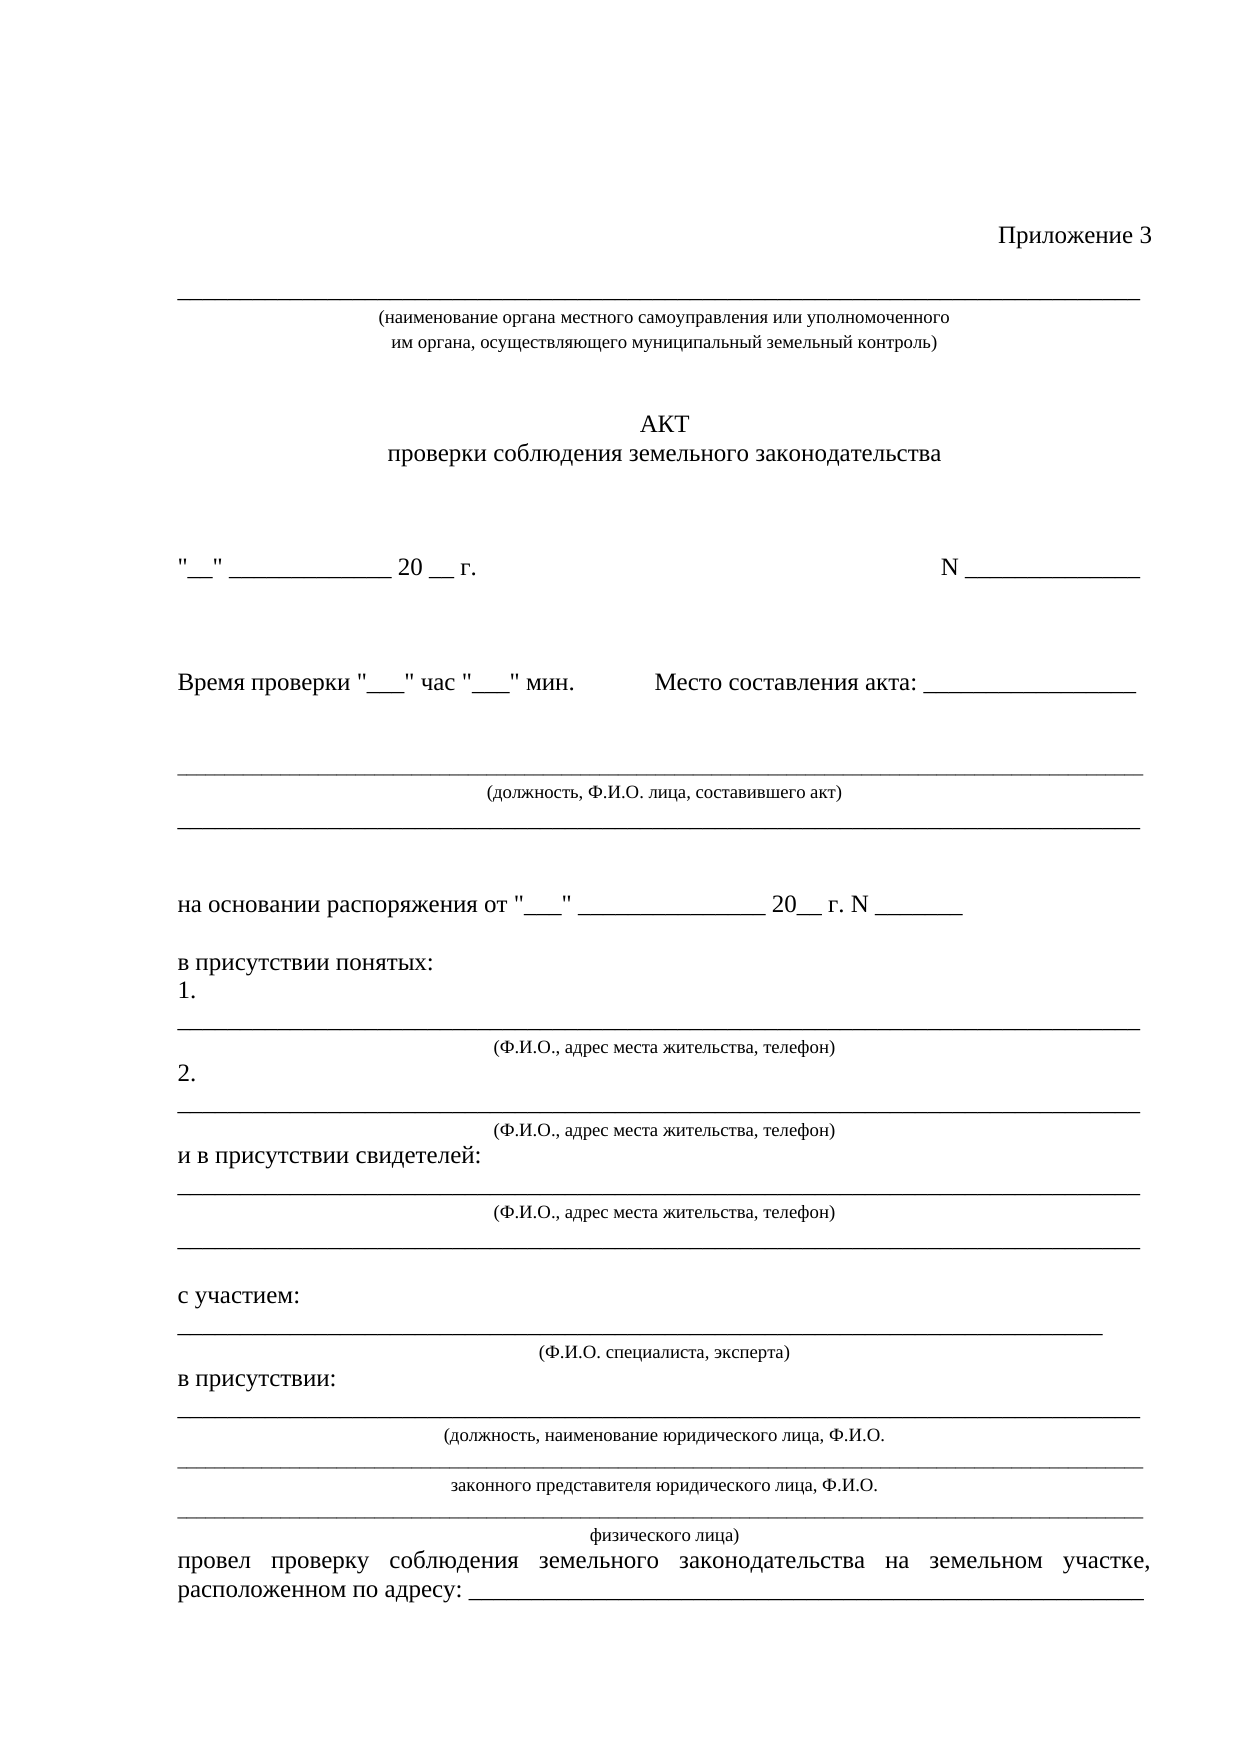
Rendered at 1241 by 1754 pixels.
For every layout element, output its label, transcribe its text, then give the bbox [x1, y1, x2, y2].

text проверки соблюдения земельного законодательства [177, 438, 1152, 467]
text _______________________________________________________________________________________________________ [177, 1496, 1152, 1521]
text законного представителя юридического лица, Ф.И.О. [177, 1471, 1152, 1496]
text _______________________________________________________________________________________________________ [177, 1446, 1152, 1471]
text АКТ [177, 409, 1152, 438]
text (должность, Ф.И.О. лица, составившего акт) [177, 778, 1152, 803]
text _______________________________________________________________________________________________________ [177, 753, 1152, 778]
text в присутствии: _____________________________________________________________________________ [177, 1363, 1152, 1421]
text на основании распоряжения от "___" _______________ 20__ г. N _______ [177, 889, 1152, 918]
text (Ф.И.О., адрес места жительства, телефон) [177, 1116, 1152, 1141]
text и в присутствии свидетелей: _____________________________________________________________________________ [177, 1141, 1152, 1198]
text (Ф.И.О., адрес места жительства, телефон) [177, 1198, 1152, 1223]
text (Ф.И.О. специалиста, эксперта) [177, 1338, 1152, 1363]
text _____________________________________________________________________________ [177, 803, 1152, 832]
text 1. _____________________________________________________________________________ [177, 976, 1152, 1033]
text в присутствии понятых: [177, 947, 1152, 976]
text им органа, осуществляющего муниципальный земельный контроль) [177, 328, 1152, 353]
text Время проверки "___" час "___" мин. Место составления акта: _________________ [177, 667, 1152, 696]
text _____________________________________________________________________________ [177, 274, 1152, 303]
text (наименование органа местного самоуправления или уполномоченного [177, 303, 1152, 328]
text "__" _____________ 20 __ г. N ______________ [177, 552, 1152, 581]
text (Ф.И.О., адрес места жительства, телефон) [177, 1033, 1152, 1058]
text Приложение 3 [177, 220, 1152, 249]
text физического лица) [177, 1521, 1152, 1546]
text _____________________________________________________________________________ [177, 1223, 1152, 1252]
text провел проверку соблюдения земельного законодательства на земельном участке, расположенном по адресу: ______________________________________________________ [177, 1546, 1152, 1603]
text с участием: __________________________________________________________________________ [177, 1281, 1152, 1338]
text 2. _____________________________________________________________________________ [177, 1058, 1152, 1116]
text (должность, наименование юридического лица, Ф.И.О. [177, 1421, 1152, 1446]
